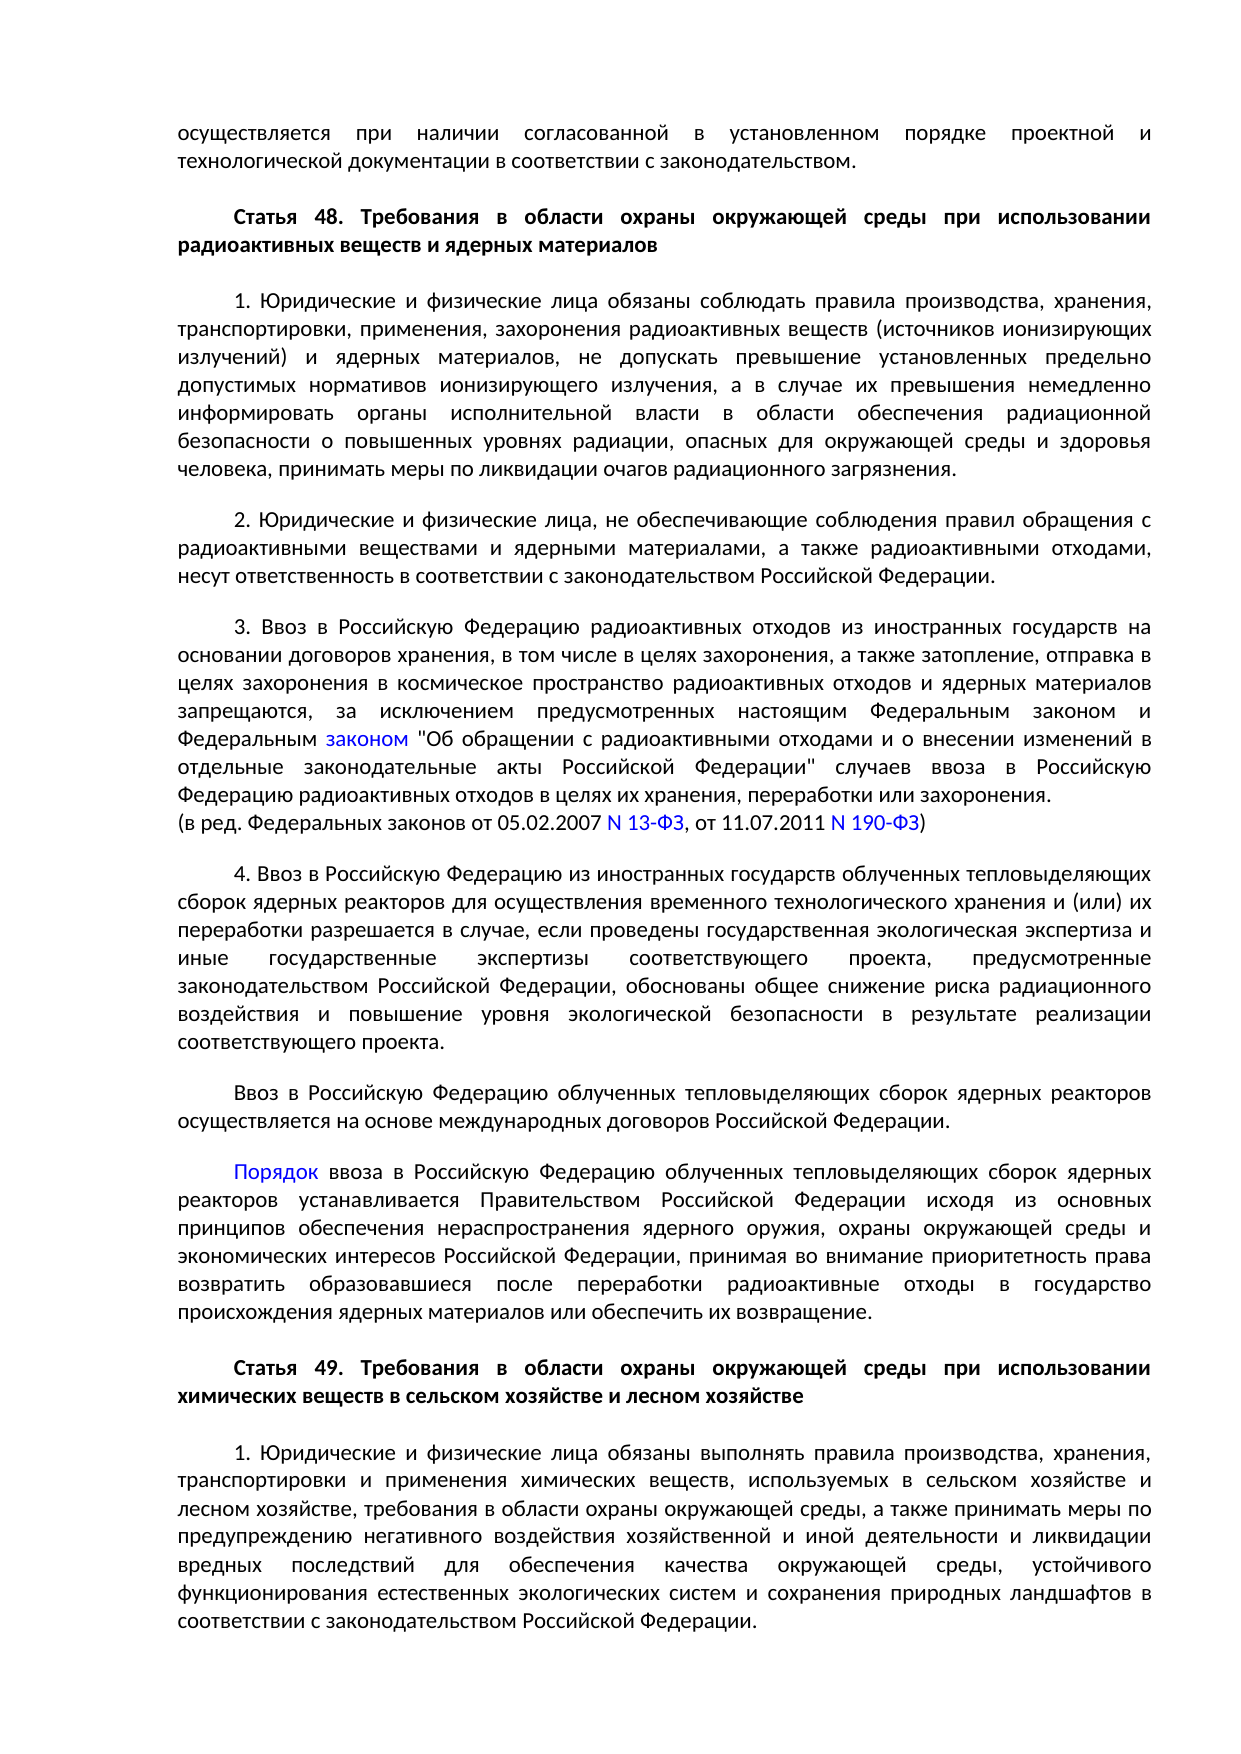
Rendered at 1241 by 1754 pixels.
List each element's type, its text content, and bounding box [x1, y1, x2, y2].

title Статья 48. Требования в области охраны окружающей среды при использовании радиоактивных веществ и ядерных материалов [177, 202, 1152, 258]
text Ввоз в Российскую Федерацию облученных тепловыделяющих сборок ядерных реакторов осуществляется на основе международных договоров Российской Федерации. [177, 1078, 1152, 1134]
text Порядок ввоза в Российскую Федерацию облученных тепловыделяющих сборок ядерных реакторов устанавливается Правительством Российской Федерации исходя из основных принципов обеспечения нераспространения ядерного оружия, охраны окружающей среды и экономических интересов Российской Федерации, принимая во внимание приоритетность права возвратить образовавшиеся после переработки радиоактивные отходы в государство происхождения ядерных материалов или обеспечить их возвращение. [177, 1157, 1152, 1326]
text 2. Юридические и физические лица, не обеспечивающие соблюдения правил обращения с радиоактивными веществами и ядерными материалами, а также радиоактивными отходами, несут ответственность в соответствии с законодательством Российской Федерации. [177, 505, 1152, 589]
text 4. Ввоз в Российскую Федерацию из иностранных государств облученных тепловыделяющих сборок ядерных реакторов для осуществления временного технологического хранения и (или) их переработки разрешается в случае, если проведены государственная экологическая экспертиза и иные государственные экспертизы соответствующего проекта, предусмотренные законодательством Российской Федерации, обоснованы общее снижение риска радиационного воздействия и повышение уровня экологической безопасности в результате реализации соответствующего проекта. [177, 859, 1152, 1056]
text (в ред. Федеральных законов от 05.02.2007 N 13-ФЗ, от 11.07.2011 N 190-ФЗ) [177, 808, 1152, 836]
text 3. Ввоз в Российскую Федерацию радиоактивных отходов из иностранных государств на основании договоров хранения, в том числе в целях захоронения, а также затопление, отправка в целях захоронения в космическое пространство радиоактивных отходов и ядерных материалов запрещаются, за исключением предусмотренных настоящим Федеральным законом и Федеральным законом "Об обращении с радиоактивными отходами и о внесении изменений в отдельные законодательные акты Российской Федерации" случаев ввоза в Российскую Федерацию радиоактивных отходов в целях их хранения, переработки или захоронения. [177, 612, 1152, 808]
text 1. Юридические и физические лица обязаны выполнять правила производства, хранения, транспортировки и применения химических веществ, используемых в сельском хозяйстве и лесном хозяйстве, требования в области охраны окружающей среды, а также принимать меры по предупреждению негативного воздействия хозяйственной и иной деятельности и ликвидации вредных последствий для обеспечения качества окружающей среды, устойчивого функционирования естественных экологических систем и сохранения природных ландшафтов в соответствии с законодательством Российской Федерации. [177, 1438, 1152, 1634]
title Статья 49. Требования в области охраны окружающей среды при использовании химических веществ в сельском хозяйстве и лесном хозяйстве [177, 1353, 1152, 1409]
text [177, 118, 1152, 174]
text 1. Юридические и физические лица обязаны соблюдать правила производства, хранения, транспортировки, применения, захоронения радиоактивных веществ (источников ионизирующих излучений) и ядерных материалов, не допускать превышение установленных предельно допустимых нормативов ионизирующего излучения, а в случае их превышения немедленно информировать органы исполнительной власти в области обеспечения радиационной безопасности о повышенных уровнях радиации, опасных для окружающей среды и здоровья человека, принимать меры по ликвидации очагов радиационного загрязнения. [177, 286, 1152, 482]
